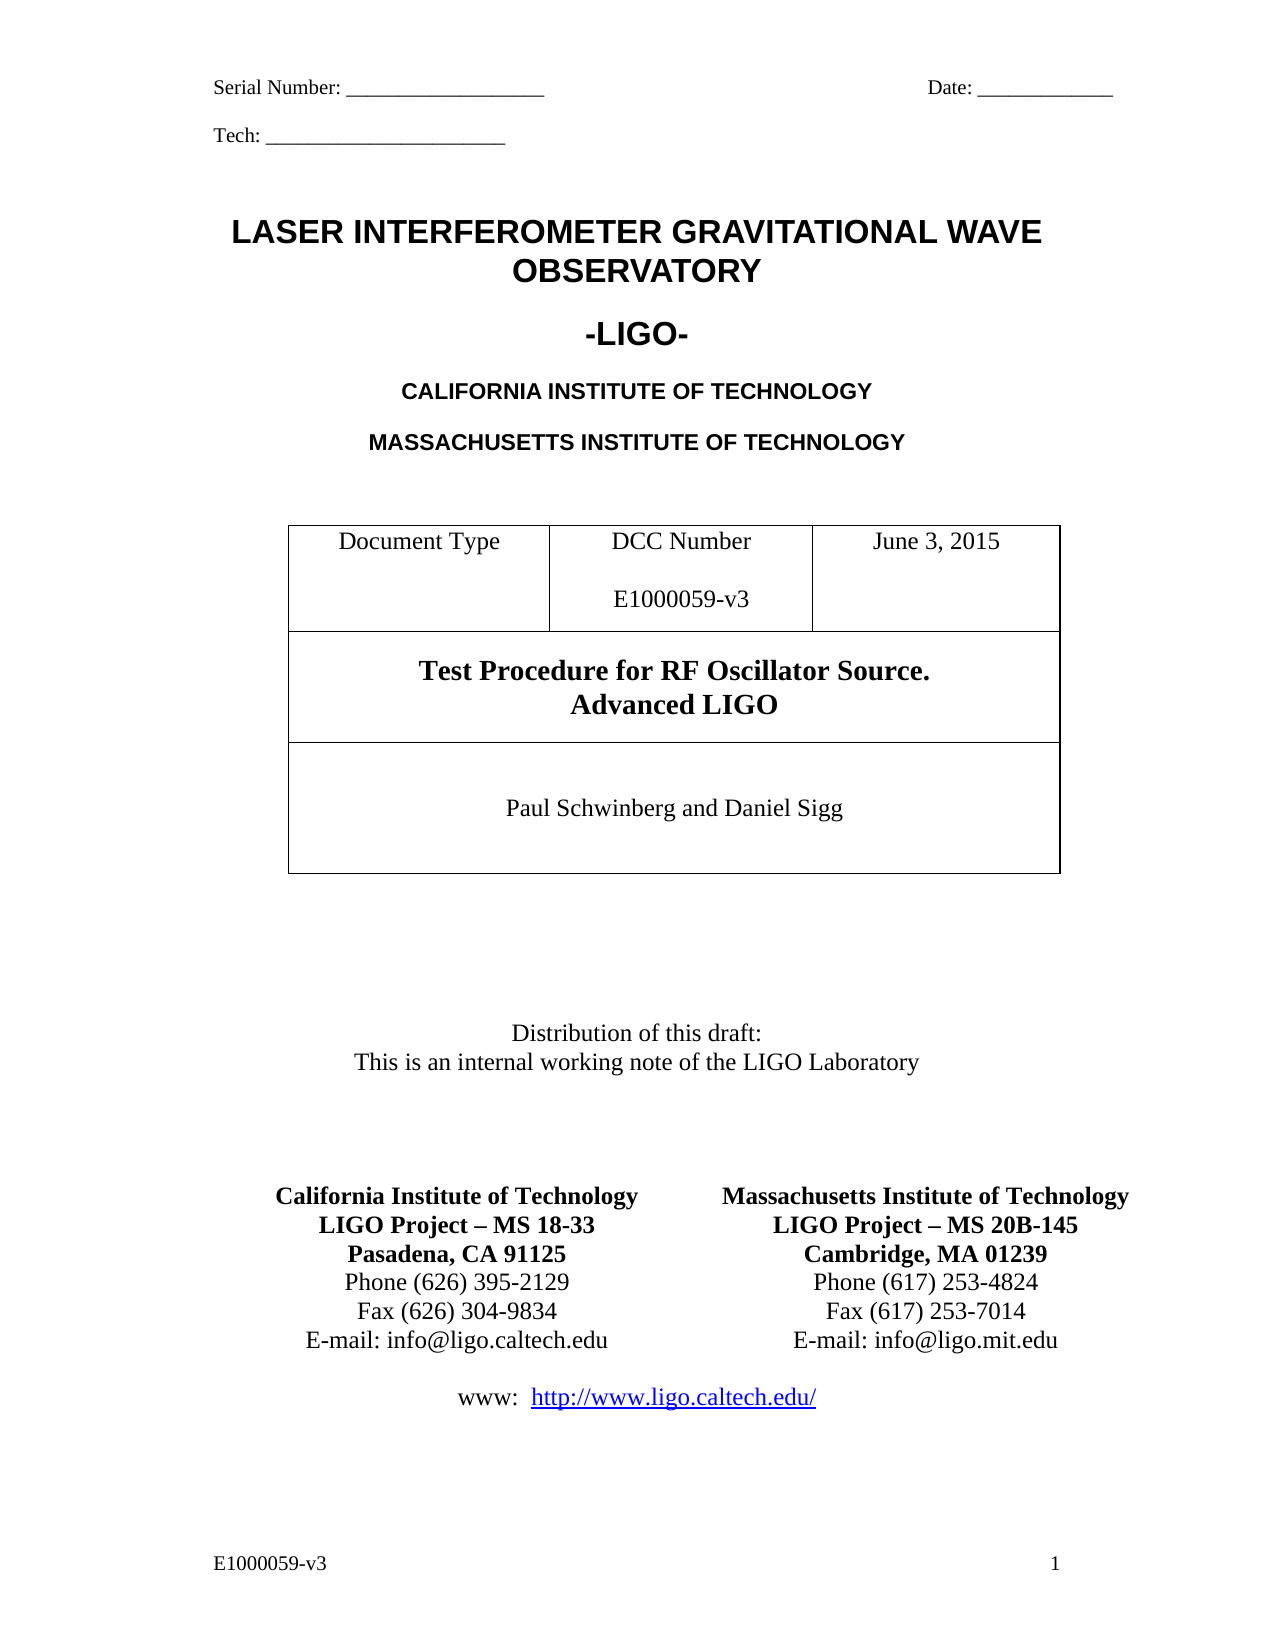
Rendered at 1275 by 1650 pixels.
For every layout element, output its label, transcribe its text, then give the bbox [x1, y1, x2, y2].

table_header Document Type [289, 526, 549, 631]
text California Institute of Technology Massachusetts Institute of Technology [213, 1181, 1061, 1210]
text LIGO Project – MS 18-33 LIGO Project – MS 20B-145 [213, 1210, 1061, 1239]
table_header June 3, 2015 [813, 526, 1059, 631]
text This is an internal working note of the LIGO Laboratory [213, 1047, 1061, 1076]
title CALIFORNIA INSTITUTE OF TECHNOLOGY [213, 378, 1061, 404]
title LASER INTERFEROMETER GRAVITATIONAL WAVE OBSERVATORY [213, 212, 1061, 289]
title -LIGO- [213, 314, 1061, 353]
table_header DCC Number E1000059-v3 [550, 526, 812, 631]
text www: http://www.ligo.caltech.edu/ [213, 1382, 1061, 1411]
text , [213, 1239, 1061, 1267]
text E-mail: info@ligo.caltech.edu E-mail: info@ligo.mit.edu [213, 1325, 1061, 1354]
title MASSACHUSETTS INSTITUTE OF TECHNOLOGY [213, 429, 1061, 456]
text Fax (626) 304-9834 Fax (617) 253-7014 [213, 1296, 1061, 1325]
text Distribution of this draft: [213, 1018, 1061, 1047]
table_cell Test Procedure for RF Oscillator Source. Advanced LIGO [289, 632, 1059, 742]
table_cell Paul Schwinberg and Daniel Sigg [289, 743, 1059, 873]
text Phone (626) 395-2129 Phone (617) 253-4824 [213, 1267, 1061, 1296]
